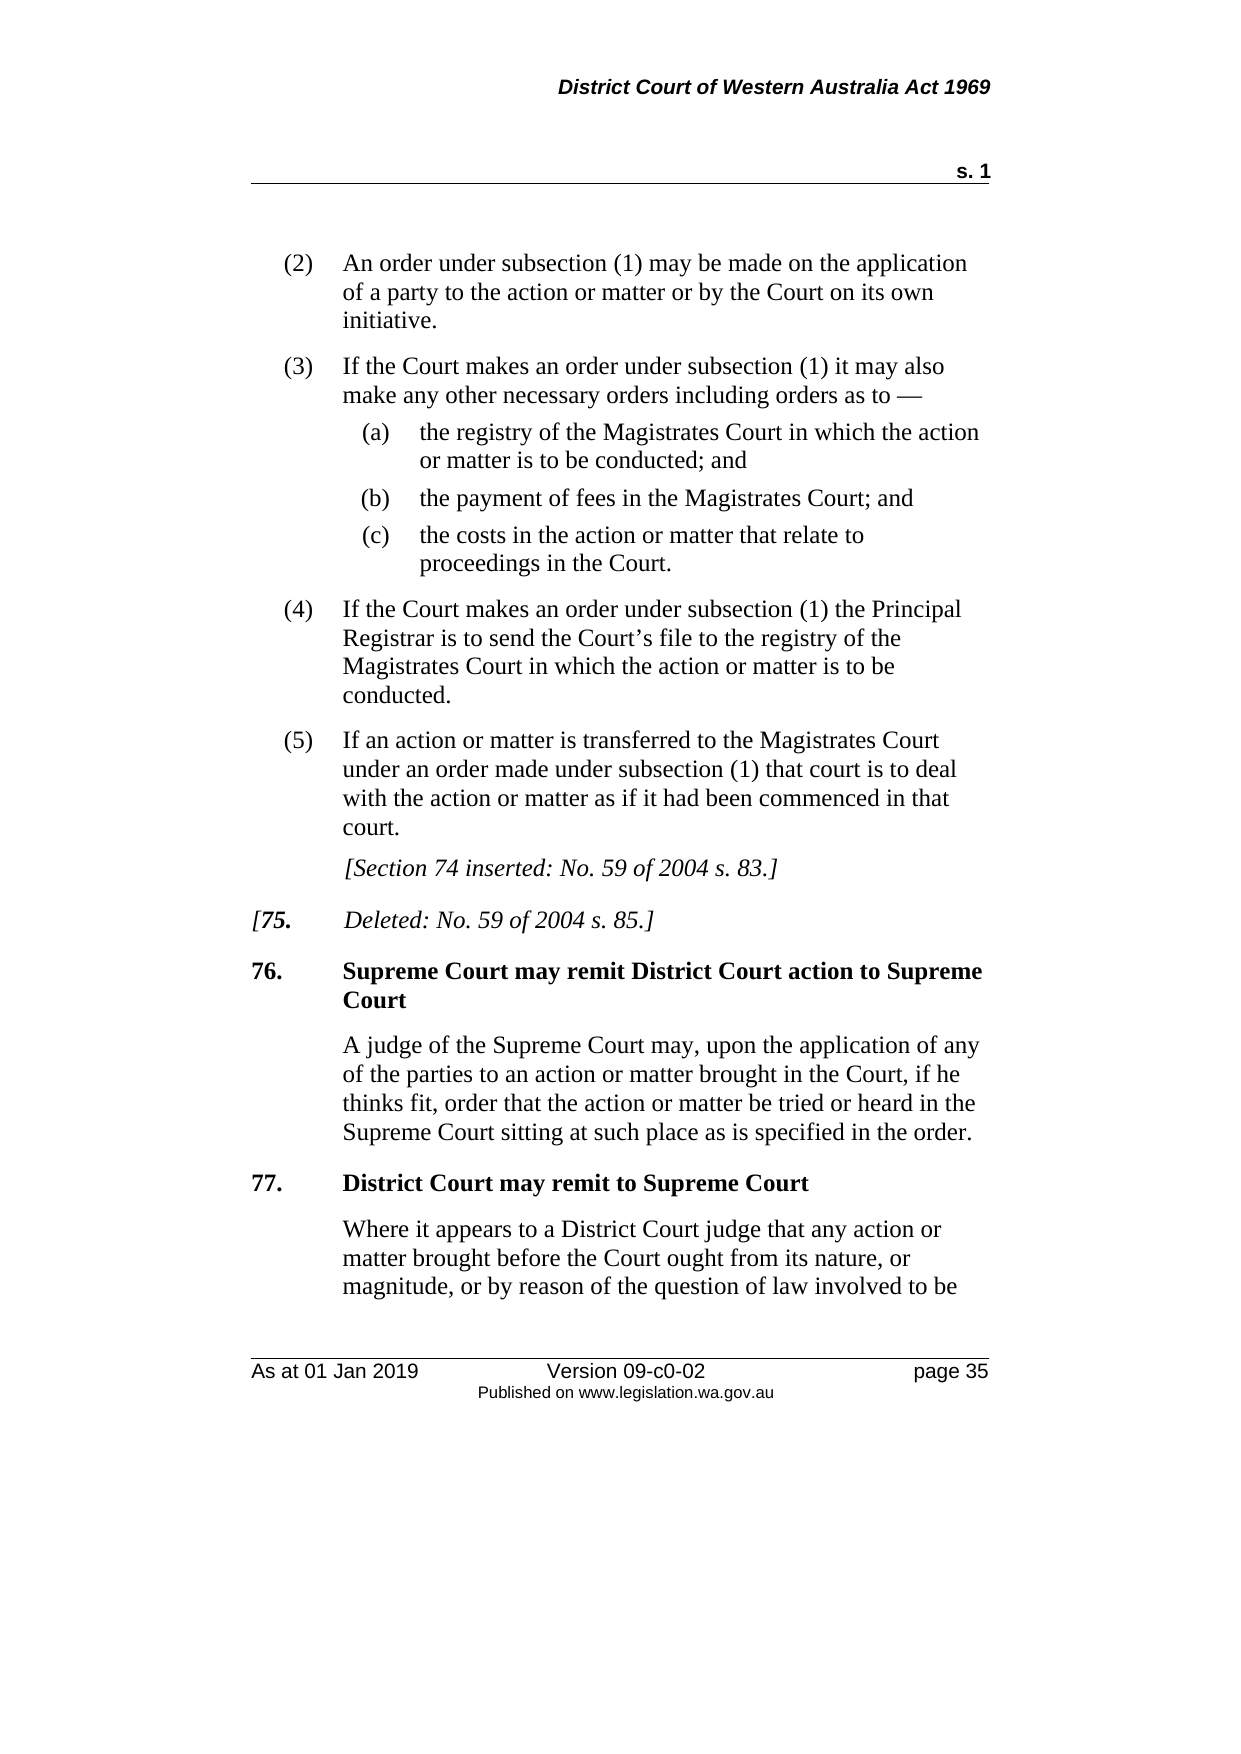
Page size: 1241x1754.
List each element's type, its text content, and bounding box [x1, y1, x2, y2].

text (4) If the Court makes an order under subsection (1) the Principal Registrar is to send the Court’s file to the registry of the Magistrates Court in which the action or matter is to be conducted. [251, 594, 989, 709]
text (a) the registry of the Magistrates Court in which the action or matter is to be conducted; and [251, 417, 989, 474]
subtitle 77. District Court may remit to Supreme Court [251, 1168, 989, 1197]
text (c) the costs in the action or matter that relate to proceedings in the Court. [251, 520, 989, 577]
text [75. Deleted: No. 59 of 2004 s. 85.] [251, 905, 989, 933]
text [251, 1214, 989, 1300]
text (b) the payment of fees in the Magistrates Court; and [251, 483, 989, 511]
text (3) If the Court makes an order under subsection (1) it may also make any other necessary orders including orders as to — [251, 351, 989, 408]
text A judge of the Supreme Court may, upon the application of any of the parties to an action or matter brought in the Court, if he thinks fit, order that the action or matter be tried or heard in the Supreme Court sitting at such place as is specified in the order. [251, 1031, 989, 1146]
text (5) If an action or matter is transferred to the Magistrates Court under an order made under subsection (1) that court is to deal with the action or matter as if it had been commenced in that court. [251, 726, 989, 841]
text (2) An order under subsection (1) may be made on the application of a party to the action or matter or by the Court on its own initiative. [251, 248, 989, 334]
subtitle 76. Supreme Court may remit District Court action to Supreme Court [251, 956, 989, 1014]
text [Section 74 inserted: No. 59 of 2004 s. 83.] [251, 853, 989, 882]
